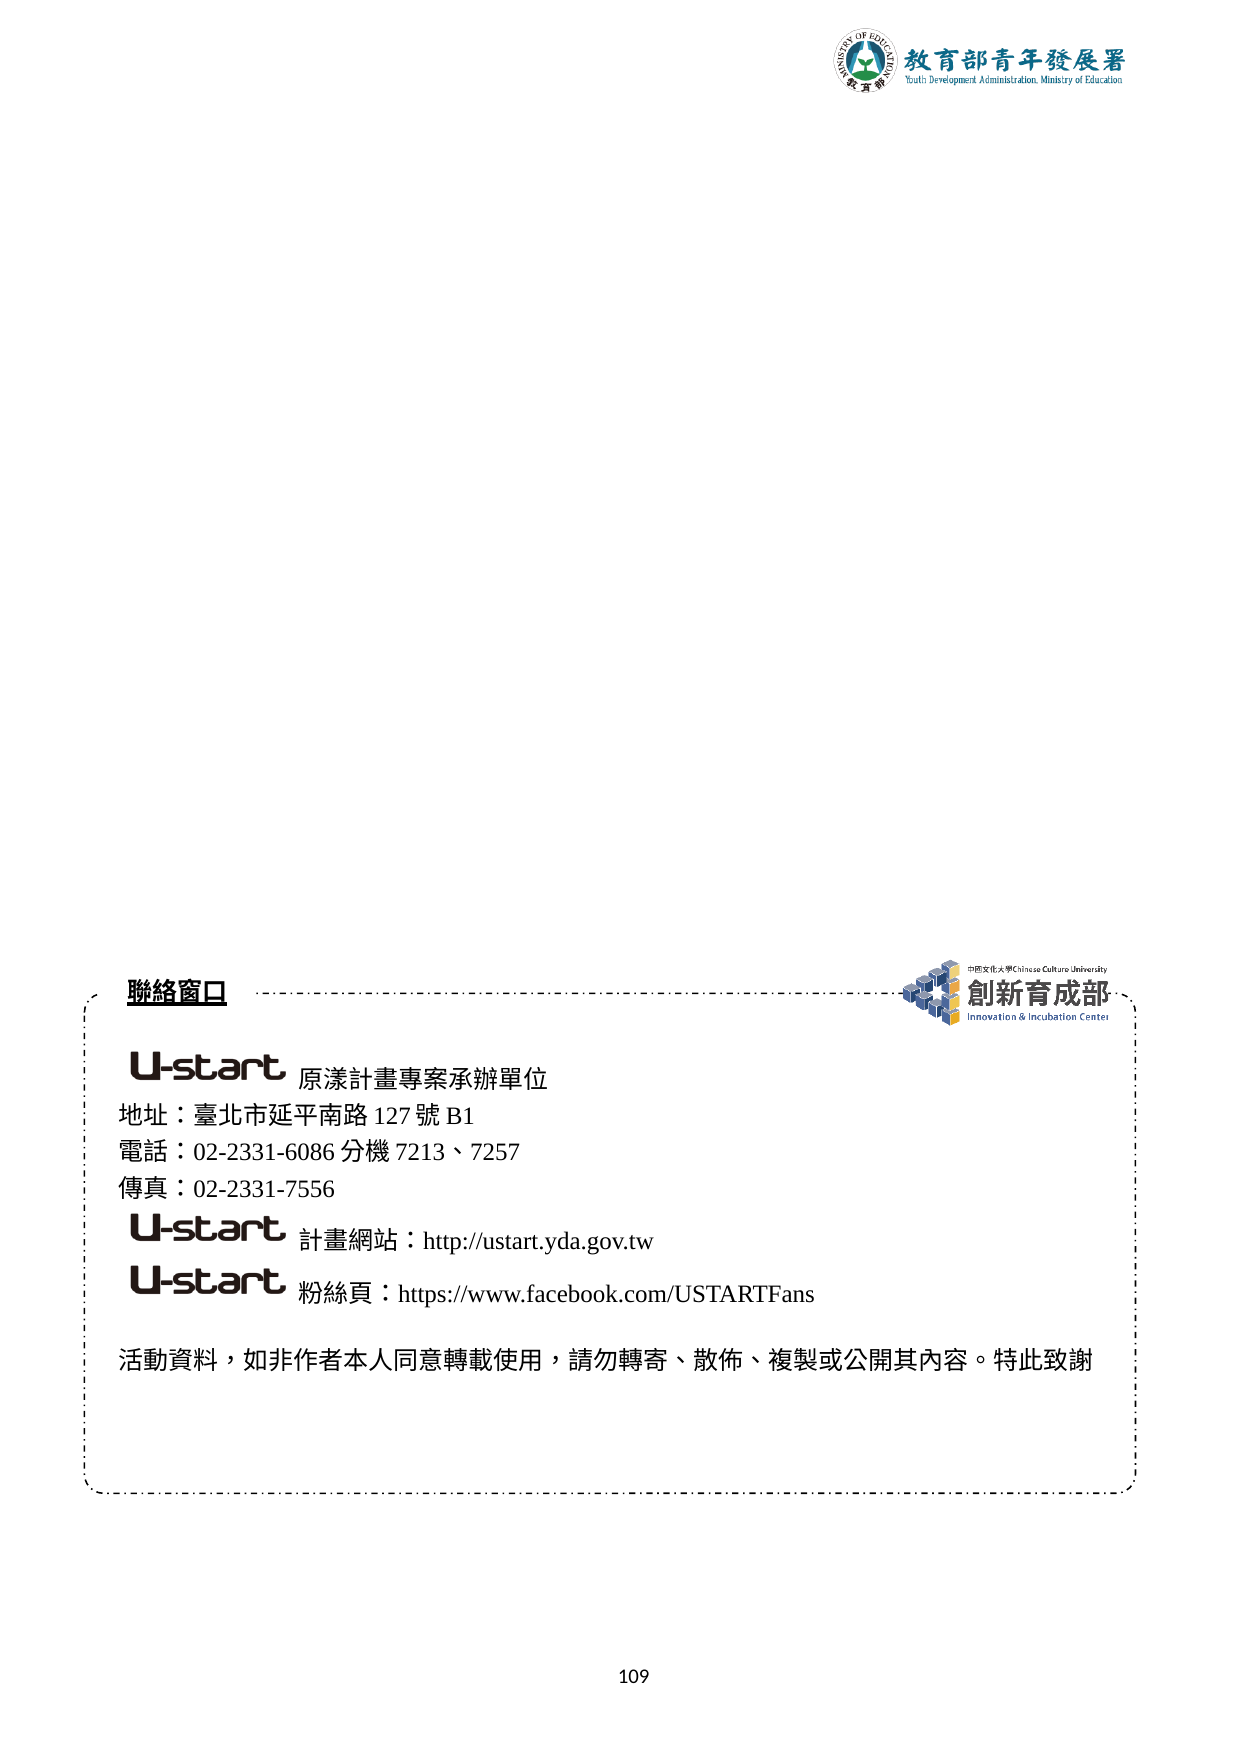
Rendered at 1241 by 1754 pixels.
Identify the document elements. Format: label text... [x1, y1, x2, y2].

picture [902, 959, 1109, 1026]
text 粉絲頁：https://www.facebook.com/USTARTFans [118, 1257, 1122, 1309]
text 計畫網站：http://ustart.yda.gov.tw [118, 1204, 1122, 1257]
text 活動資料，如非作者本人同意轉載使用，請勿轉寄、散佈、複製或公開其內容。特此致謝 [118, 1340, 1122, 1376]
picture [118, 1043, 298, 1089]
text 原漾計畫專案承辦單位 [118, 1043, 1122, 1096]
picture [118, 1257, 298, 1303]
picture [118, 1204, 298, 1250]
text 電話：02-2331-6086分機7213、7257 [118, 1132, 1122, 1168]
text 地址：臺北市延平南路127號B1 [118, 1096, 1122, 1132]
picture [826, 23, 1131, 97]
text 傳真：02-2331-7556 [118, 1168, 1122, 1204]
